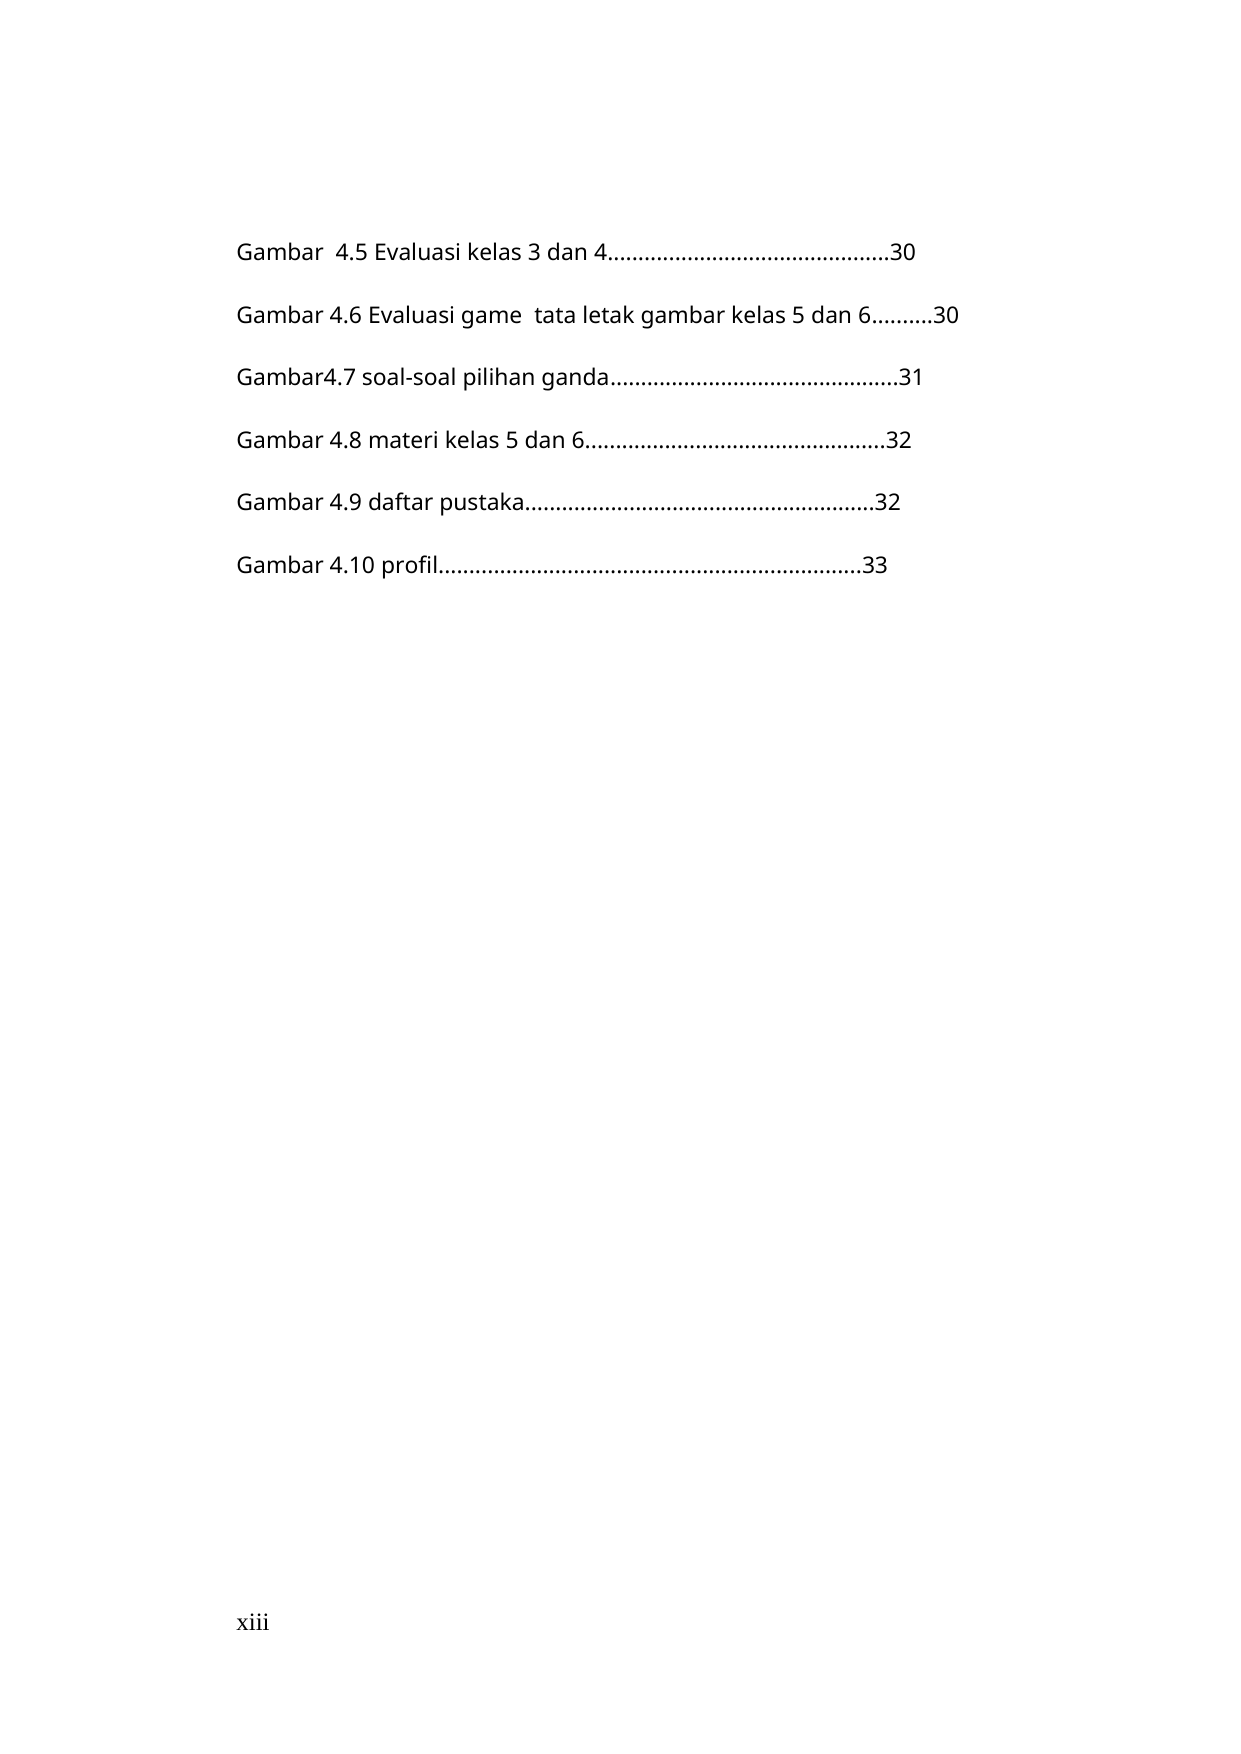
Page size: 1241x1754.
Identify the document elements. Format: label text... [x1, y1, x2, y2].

text Gambar4.7 soal-soal pilihan ganda...............................................31 [236, 361, 1063, 392]
text Gambar 4.10 profil.....................................................................33 [236, 549, 1063, 580]
text Gambar 4.9 daftar pustaka.........................................................32 [236, 486, 1063, 517]
text Gambar 4.5 Evaluasi kelas 3 dan 4..............................................30 [236, 236, 1063, 267]
text Gambar 4.6 Evaluasi game tata letak gambar kelas 5 dan 6..........30 [236, 299, 1063, 330]
text Gambar 4.8 materi kelas 5 dan 6.................................................32 [236, 424, 1063, 455]
